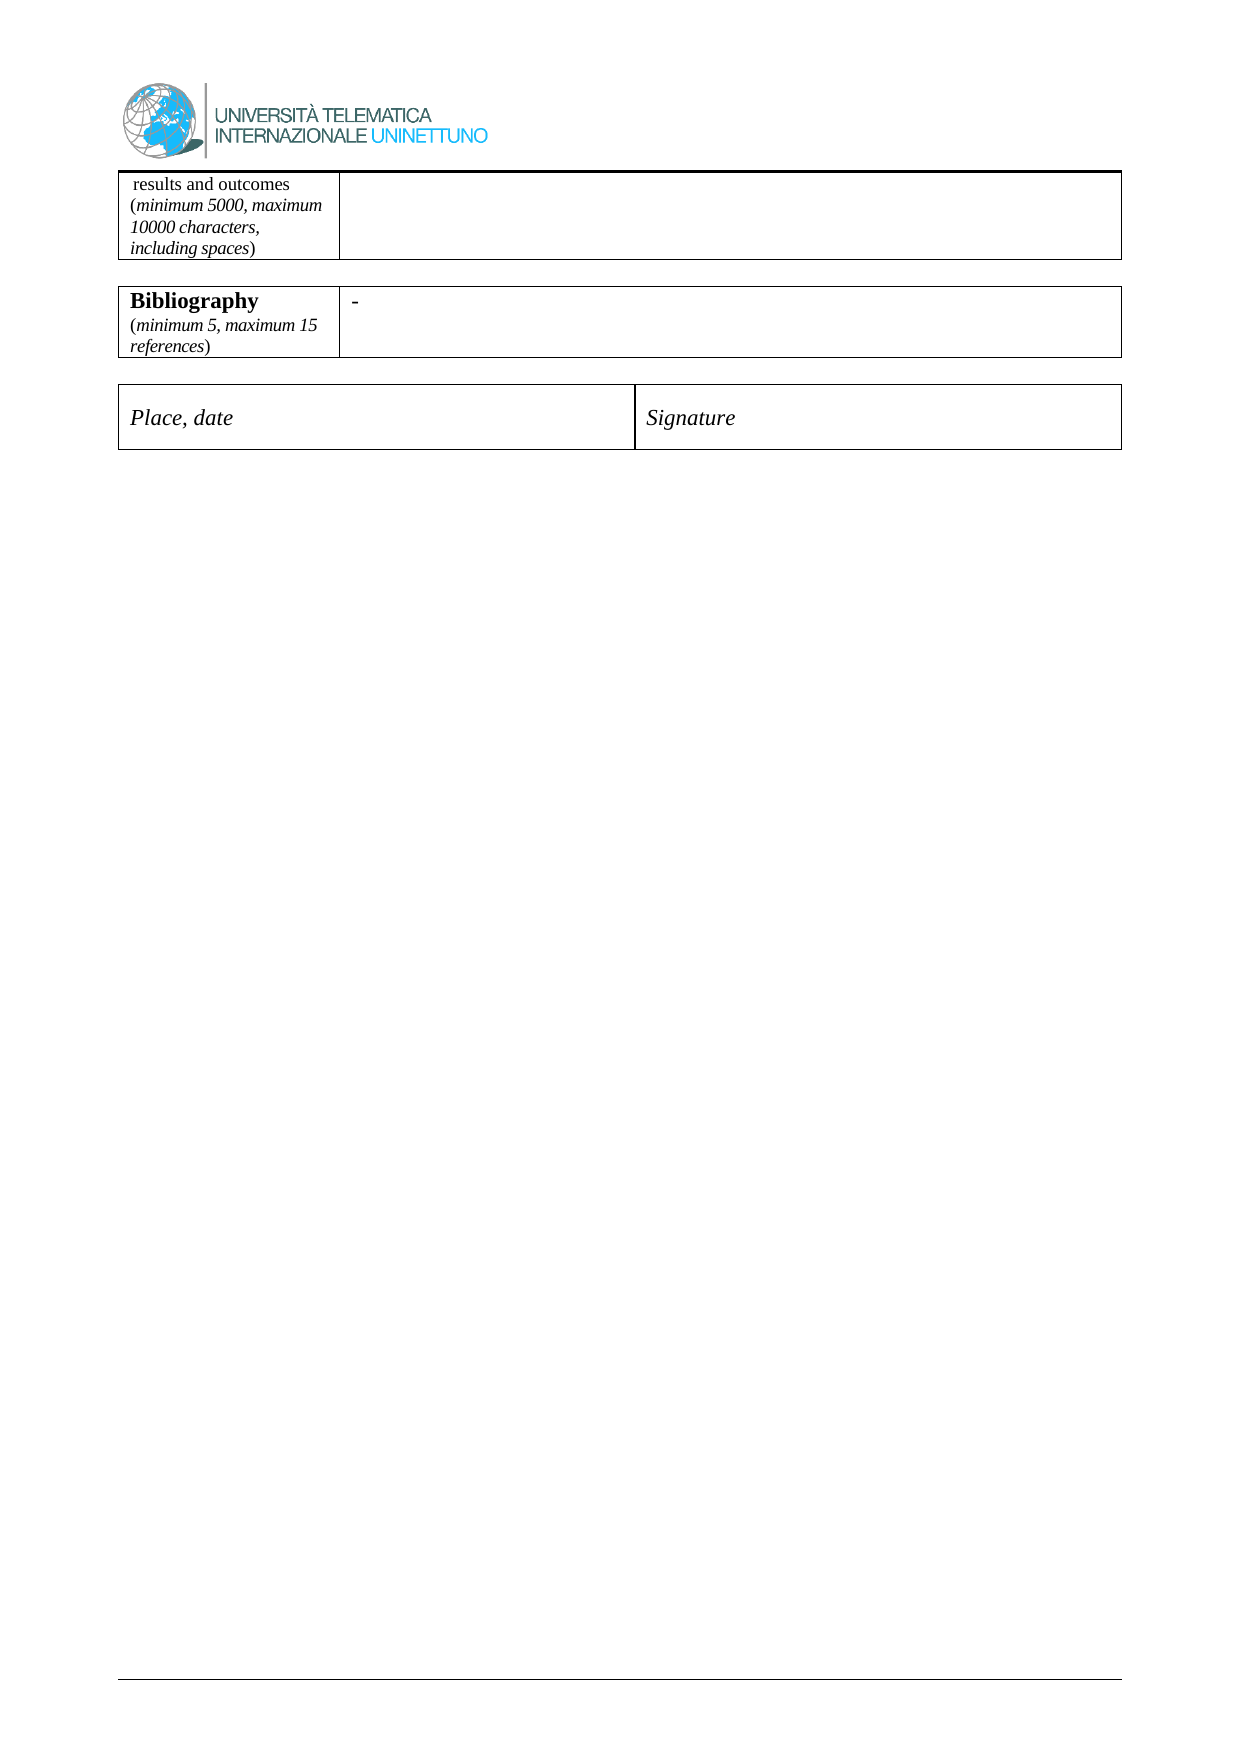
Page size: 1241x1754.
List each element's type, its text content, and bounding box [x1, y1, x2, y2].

table_header Signature [636, 385, 1121, 449]
table_header [340, 173, 1121, 259]
table_header Place, date [119, 385, 634, 449]
table_header [340, 287, 1121, 357]
picture [118, 73, 492, 168]
table_header Bibliography (minimum 5, maximum 15 references) [119, 287, 339, 357]
